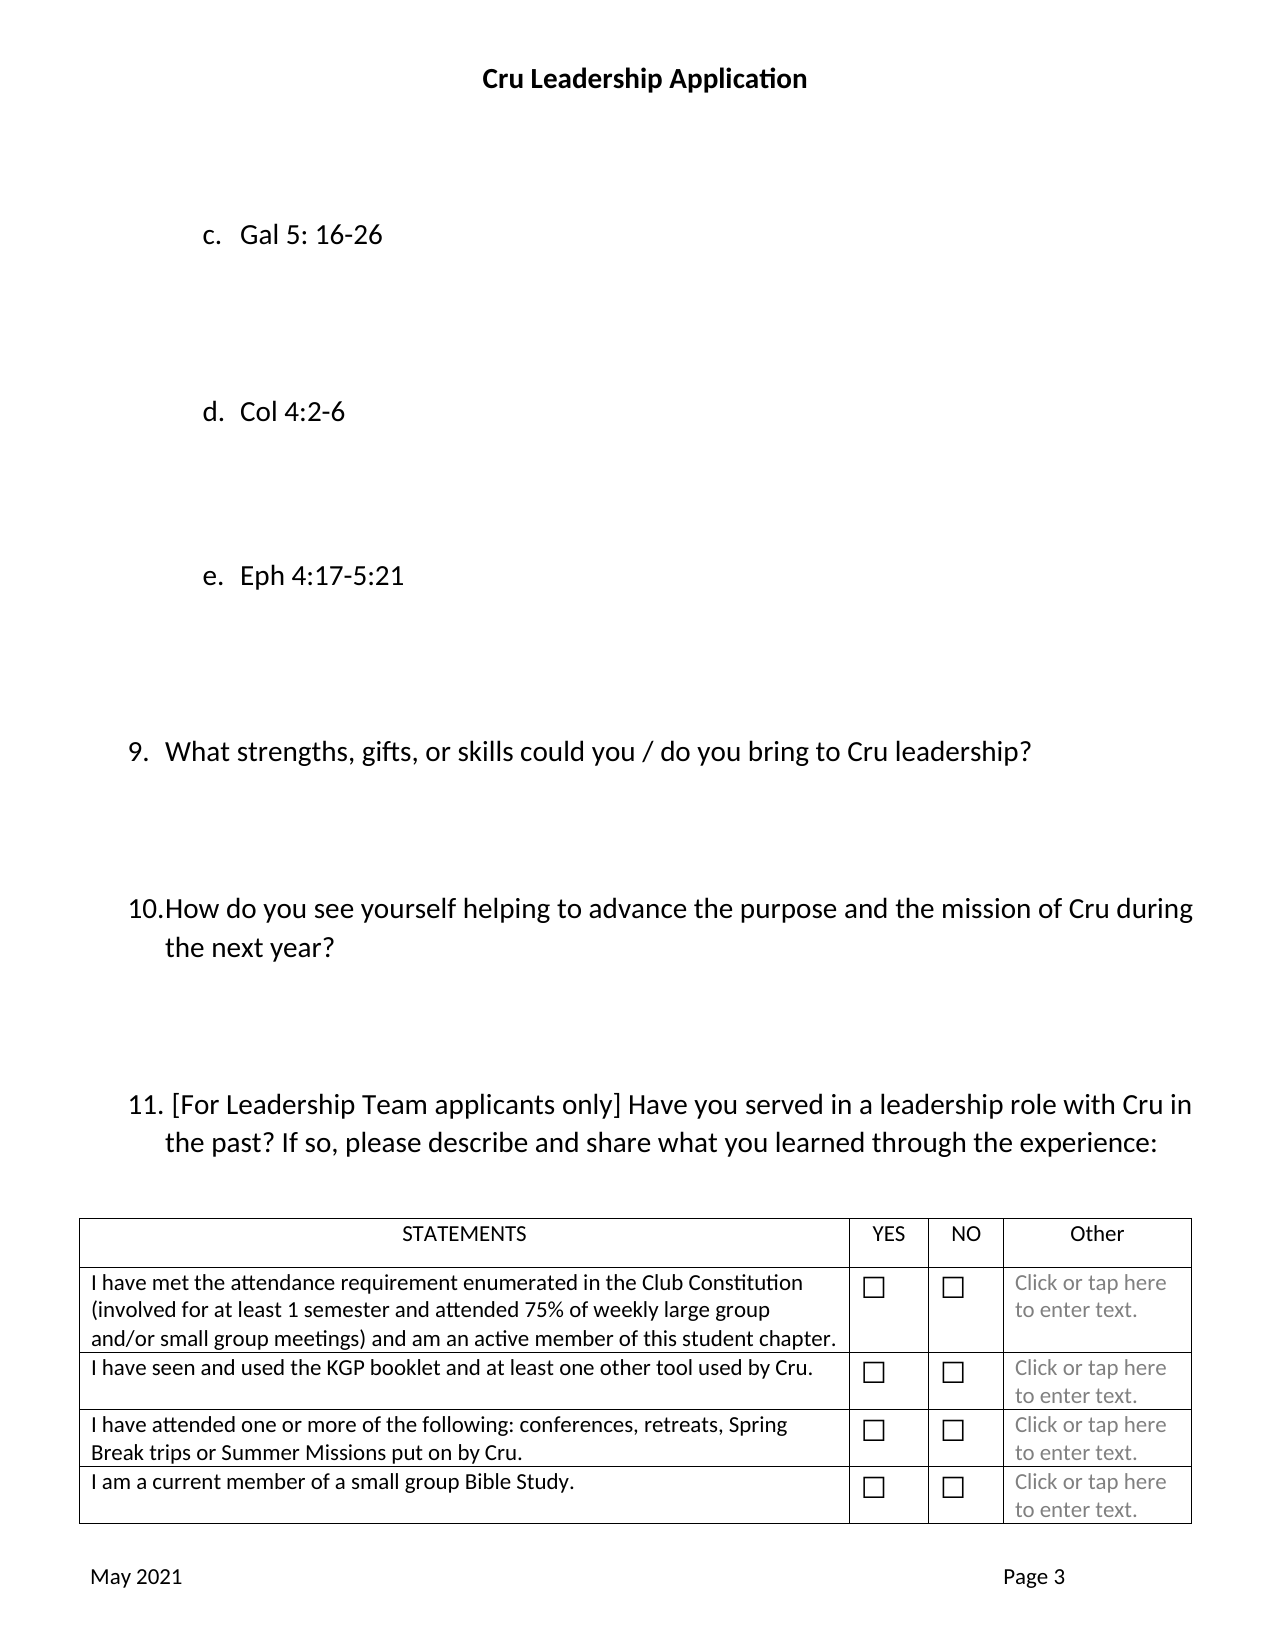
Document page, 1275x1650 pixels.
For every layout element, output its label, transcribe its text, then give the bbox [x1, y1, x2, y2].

table_cell I have attended one or more of the following: conferences, retreats, Spring Break trips or Summer Missions put on by Cru. [80, 1410, 849, 1466]
table_cell I have seen and used the KGP booklet and at least one other tool used by Cru. [80, 1353, 849, 1409]
table_cell I am a current member of a small group Bible Study. [80, 1467, 849, 1523]
list [For Leadership Team applicants only] Have you served in a leadership role with Cru in the past? If so, please describe and share what you learned through the experience: [127, 1086, 1200, 1160]
table_header STATEMENTS [80, 1219, 849, 1267]
list Col 4:2-6 [202, 393, 1200, 428]
table_header Other [1004, 1219, 1191, 1267]
table_cell I have met the attendance requirement enumerated in the Club Constitution (involved for at least 1 semester and attended 75% of weekly large group and/or small group meetings) and am an active member of this student chapter. [80, 1268, 849, 1352]
list Gal 5: 16-26 [202, 216, 1200, 252]
list What strengths, gifts, or skills could you / do you bring to Cru leadership? [127, 733, 1200, 769]
table_header NO [929, 1219, 1003, 1267]
list Eph 4:17-5:21 [202, 557, 1200, 592]
table_header YES [850, 1219, 928, 1267]
list How do you see yourself helping to advance the purpose and the mission of Cru during the next year? [127, 890, 1200, 964]
